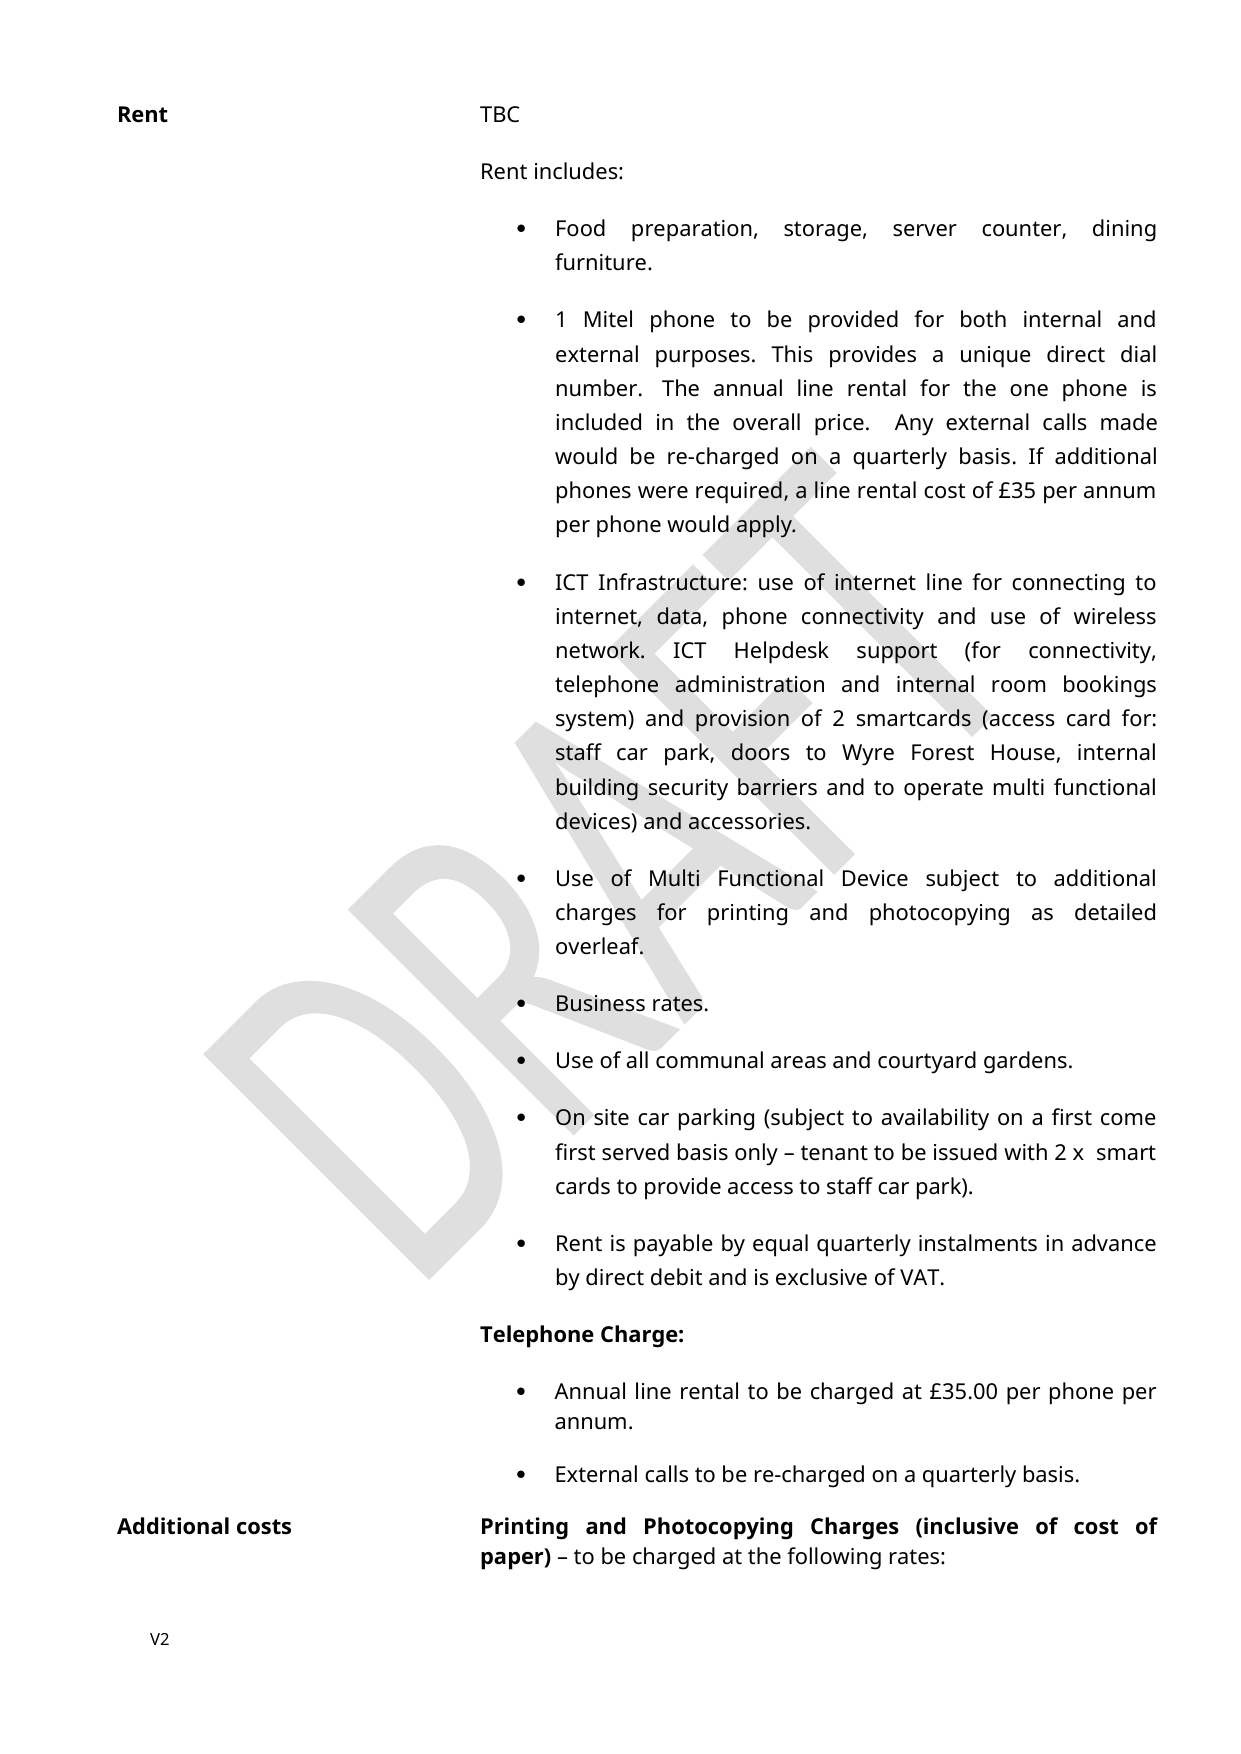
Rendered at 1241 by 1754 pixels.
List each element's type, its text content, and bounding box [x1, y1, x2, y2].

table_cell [469, 1511, 1169, 1601]
table_cell TBC Rent includes: Food preparation, storage, server counter, dining furniture. 1 Mitel phone to be provided for both internal and external purposes. This provides a unique direct dial number. The annual line rental for the one phone is included in the overall price. Any external calls made would be re-charged on a quarterly basis. If additional phones were required, a line rental cost of £35 per annum per phone would apply. ICT Infrastructure: use of internet line for connecting to internet, data, phone connectivity and use of wireless network. ICT Helpdesk support (for connectivity, telephone administration and internal room bookings system) and provision of 2 smartcards (access card for: staff car park, doors to Wyre Forest House, internal building security barriers and to operate multi functional devices) and accessories. Use of Multi Functional Device subject to additional charges for printing and photocopying as detailed overleaf. Business rates. Use of all communal areas and courtyard gardens. On site car parking (subject to availability on a first come first served basis only – tenant to be issued with 2 x smart cards to provide access to staff car park). Rent is payable by equal quarterly instalments in advance by direct debit and is exclusive of VAT. Telephone Charge: Annual line rental to be charged at £35.00 per phone per annum. External calls to be re-charged on a quarterly basis. [469, 99, 1169, 1511]
table_cell Additional costs [106, 1511, 469, 1601]
table_cell Rent [106, 99, 469, 1511]
